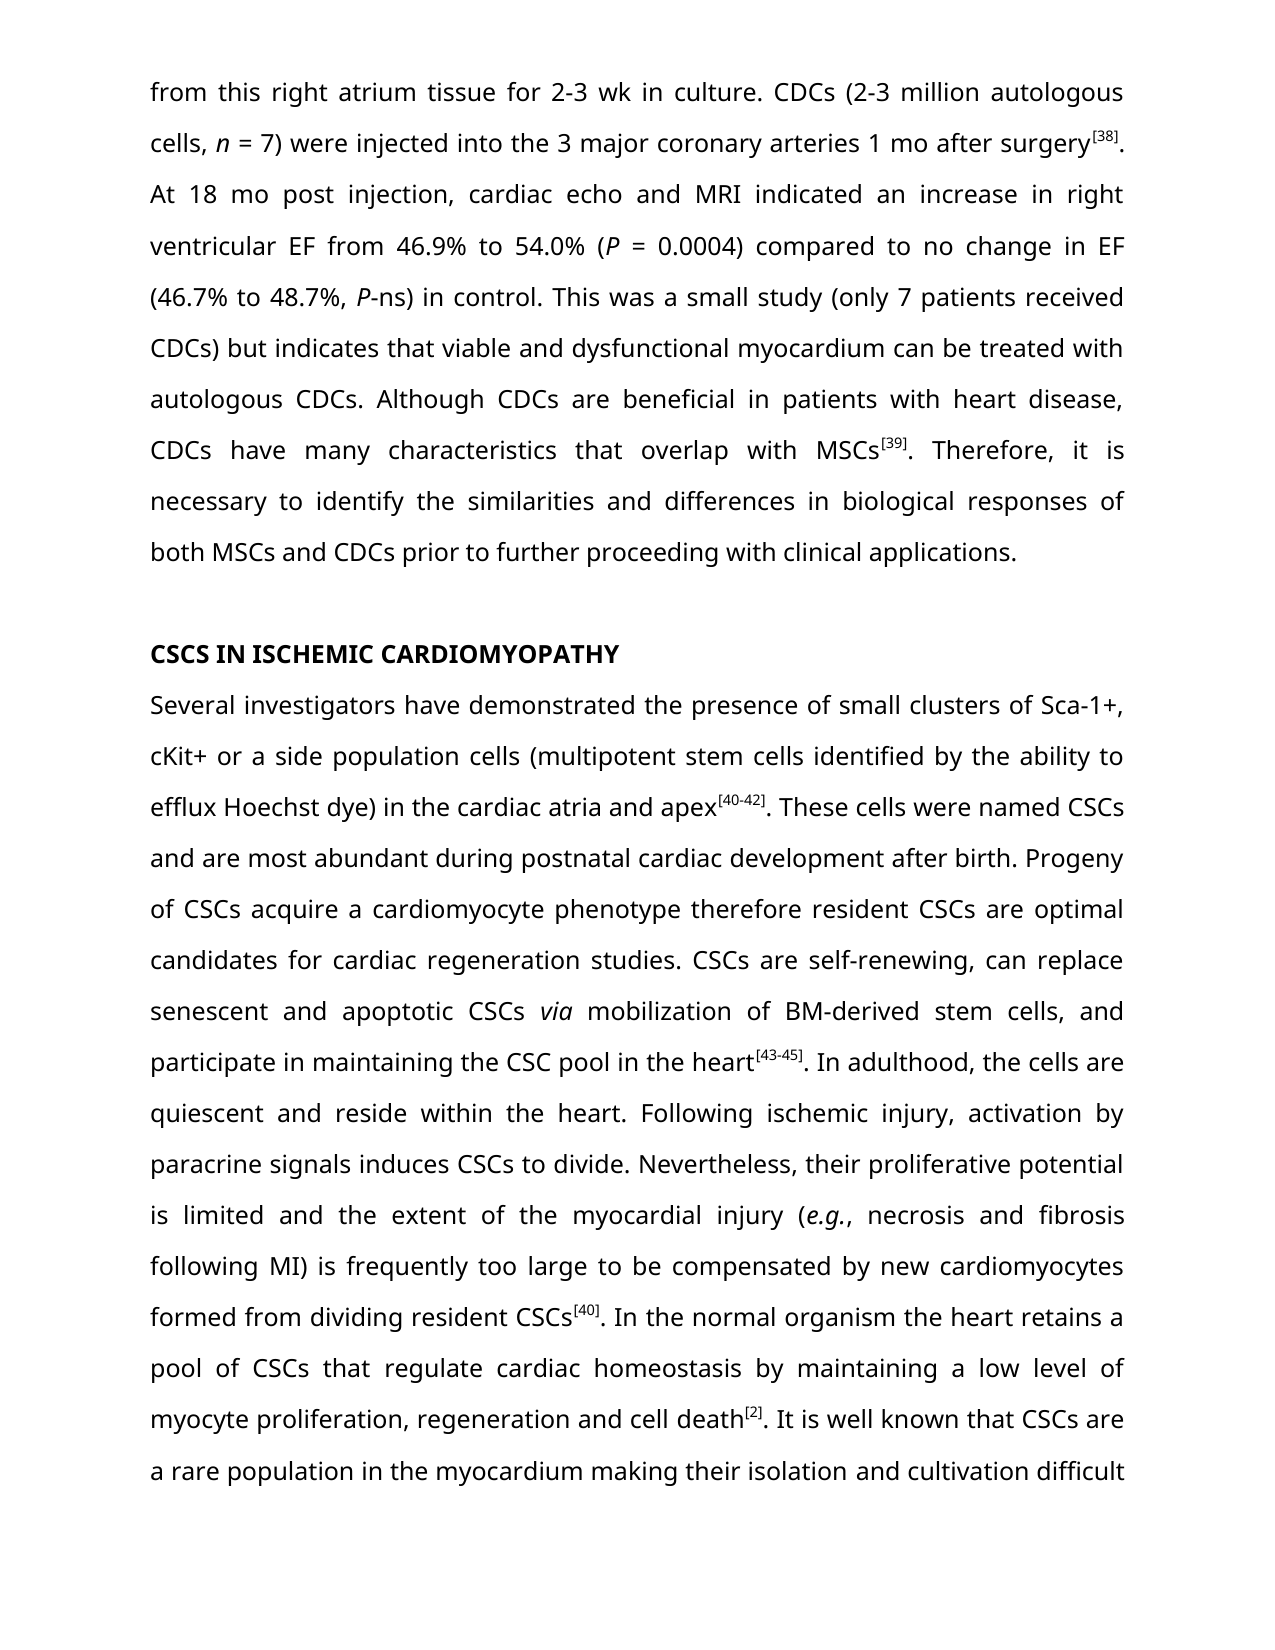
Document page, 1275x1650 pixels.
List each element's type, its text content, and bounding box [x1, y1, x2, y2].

text CSCS IN ISCHEMIC CARDIOMYOPATHY [150, 636, 1125, 671]
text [150, 687, 1125, 1487]
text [150, 75, 1125, 568]
